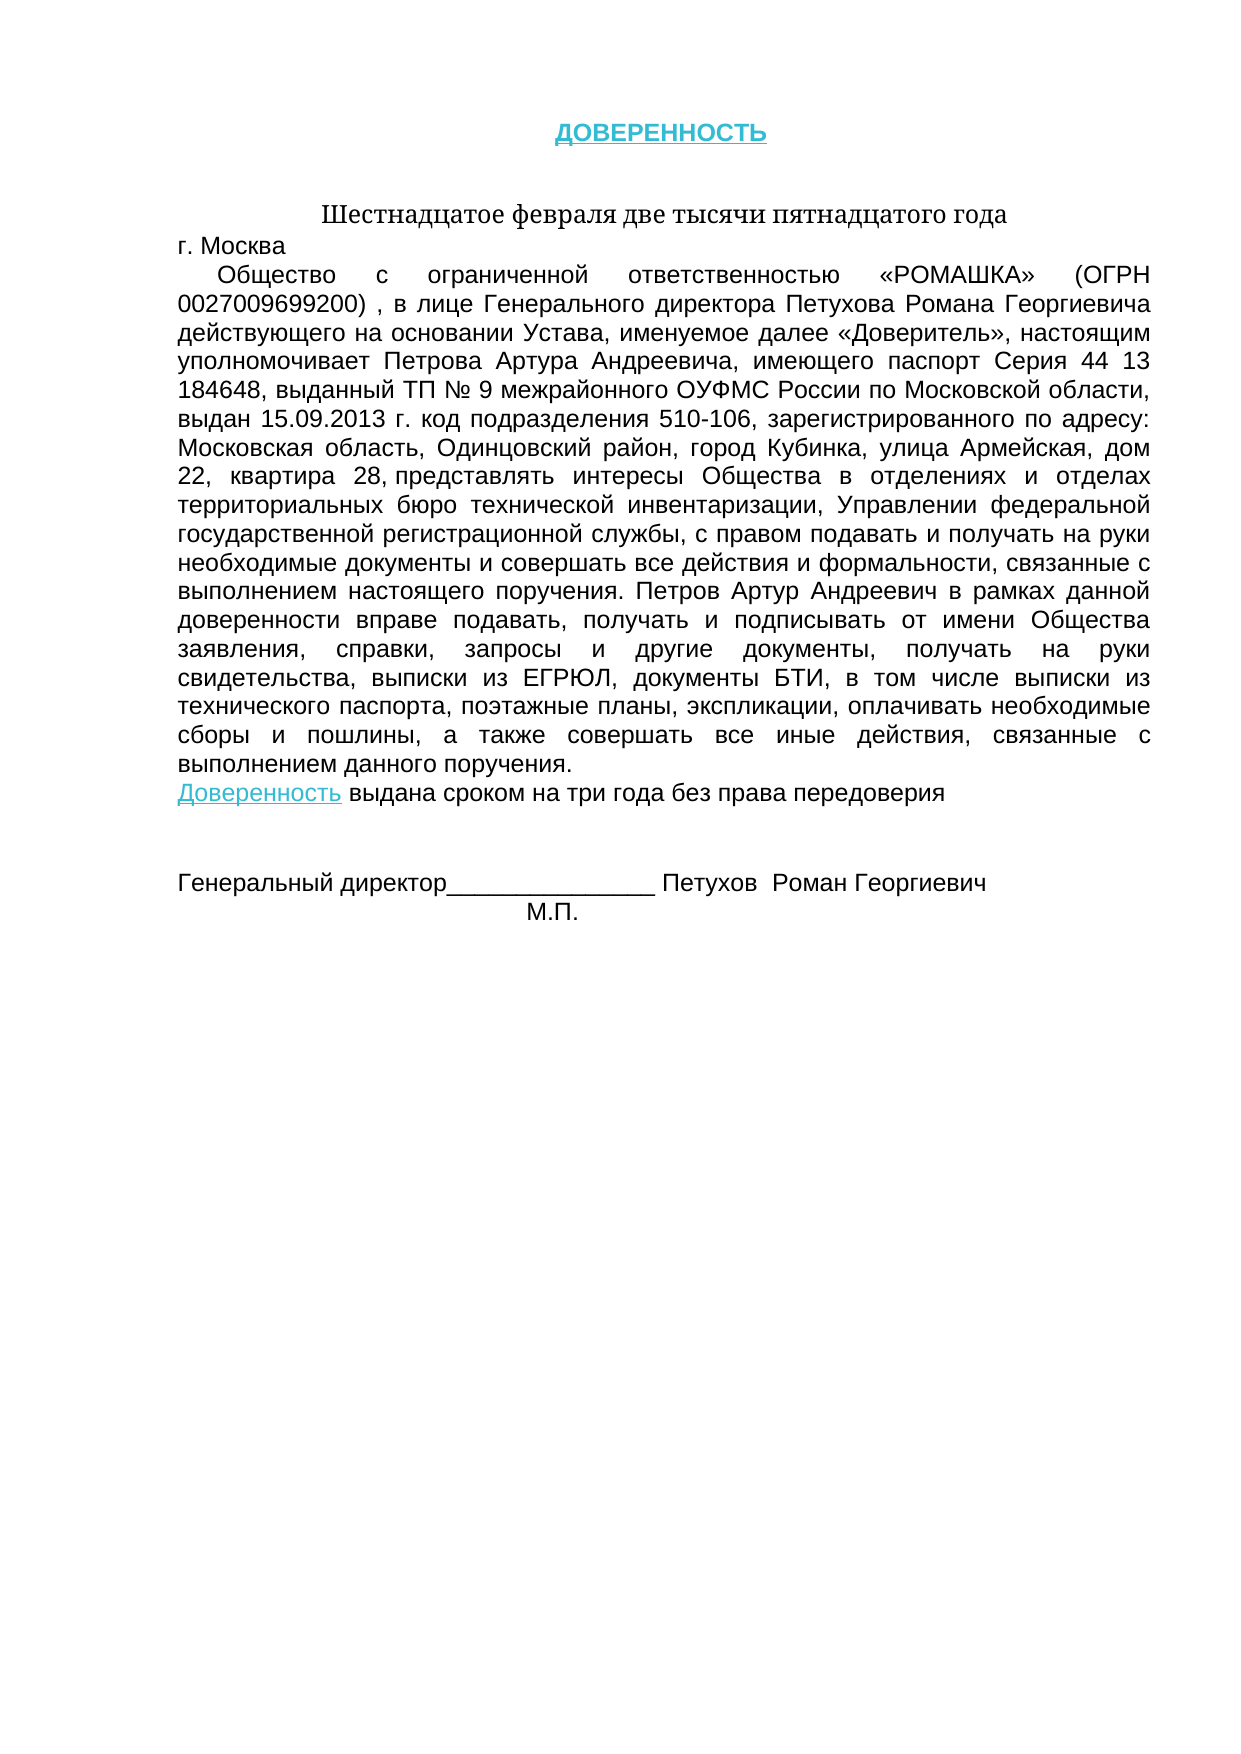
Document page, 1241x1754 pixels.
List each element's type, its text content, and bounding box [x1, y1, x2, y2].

text Доверенность выдана сроком на три года без права передоверия [177, 777, 1152, 806]
text ДОВЕРЕННОСТЬ [177, 118, 1152, 147]
text Шестнадцатое февраля две тысячи пятнадцатого года [177, 197, 1152, 231]
text М.П. [177, 897, 1152, 925]
text г. Москва [177, 231, 1152, 260]
text Общество с ограниченной ответственностью «РОМАШКА» (ОГРН 0027009699200) , в лице Генерального директора Петухова Романа Георгиевича действующего на основании Устава, именуемое далее «Доверитель», настоящим уполномочивает Петрова Артура Андреевича, имеющего паспорт Серия 44 13 184648, выданный ТП № 9 межрайонного ОУФМС России по Московской области, выдан 15.09.2013 г. код подразделения 510-106, зарегистрированного по адресу: Московская область, Одинцовский район, город Кубинка, улица Армейская, дом 22, квартира 28, представлять интересы Общества в отделениях и отделах территориальных бюро технической инвентаризации, Управлении федеральной государственной регистрационной службы, с правом подавать и получать на руки необходимые документы и совершать все действия и формальности, связанные с выполнением настоящего поручения. Петров Артур Андреевич в рамках данной доверенности вправе подавать, получать и подписывать от имени Общества заявления, справки, запросы и другие документы, получать на руки свидетельства, выписки из ЕГРЮЛ, документы БТИ, в том числе выписки из технического паспорта, поэтажные планы, экспликации, оплачивать необходимые сборы и пошлины, а также совершать все иные действия, связанные с выполнением данного поручения. [177, 260, 1152, 777]
text Генеральный директор_______________ Петухов Роман Георгиевич [177, 868, 1152, 897]
